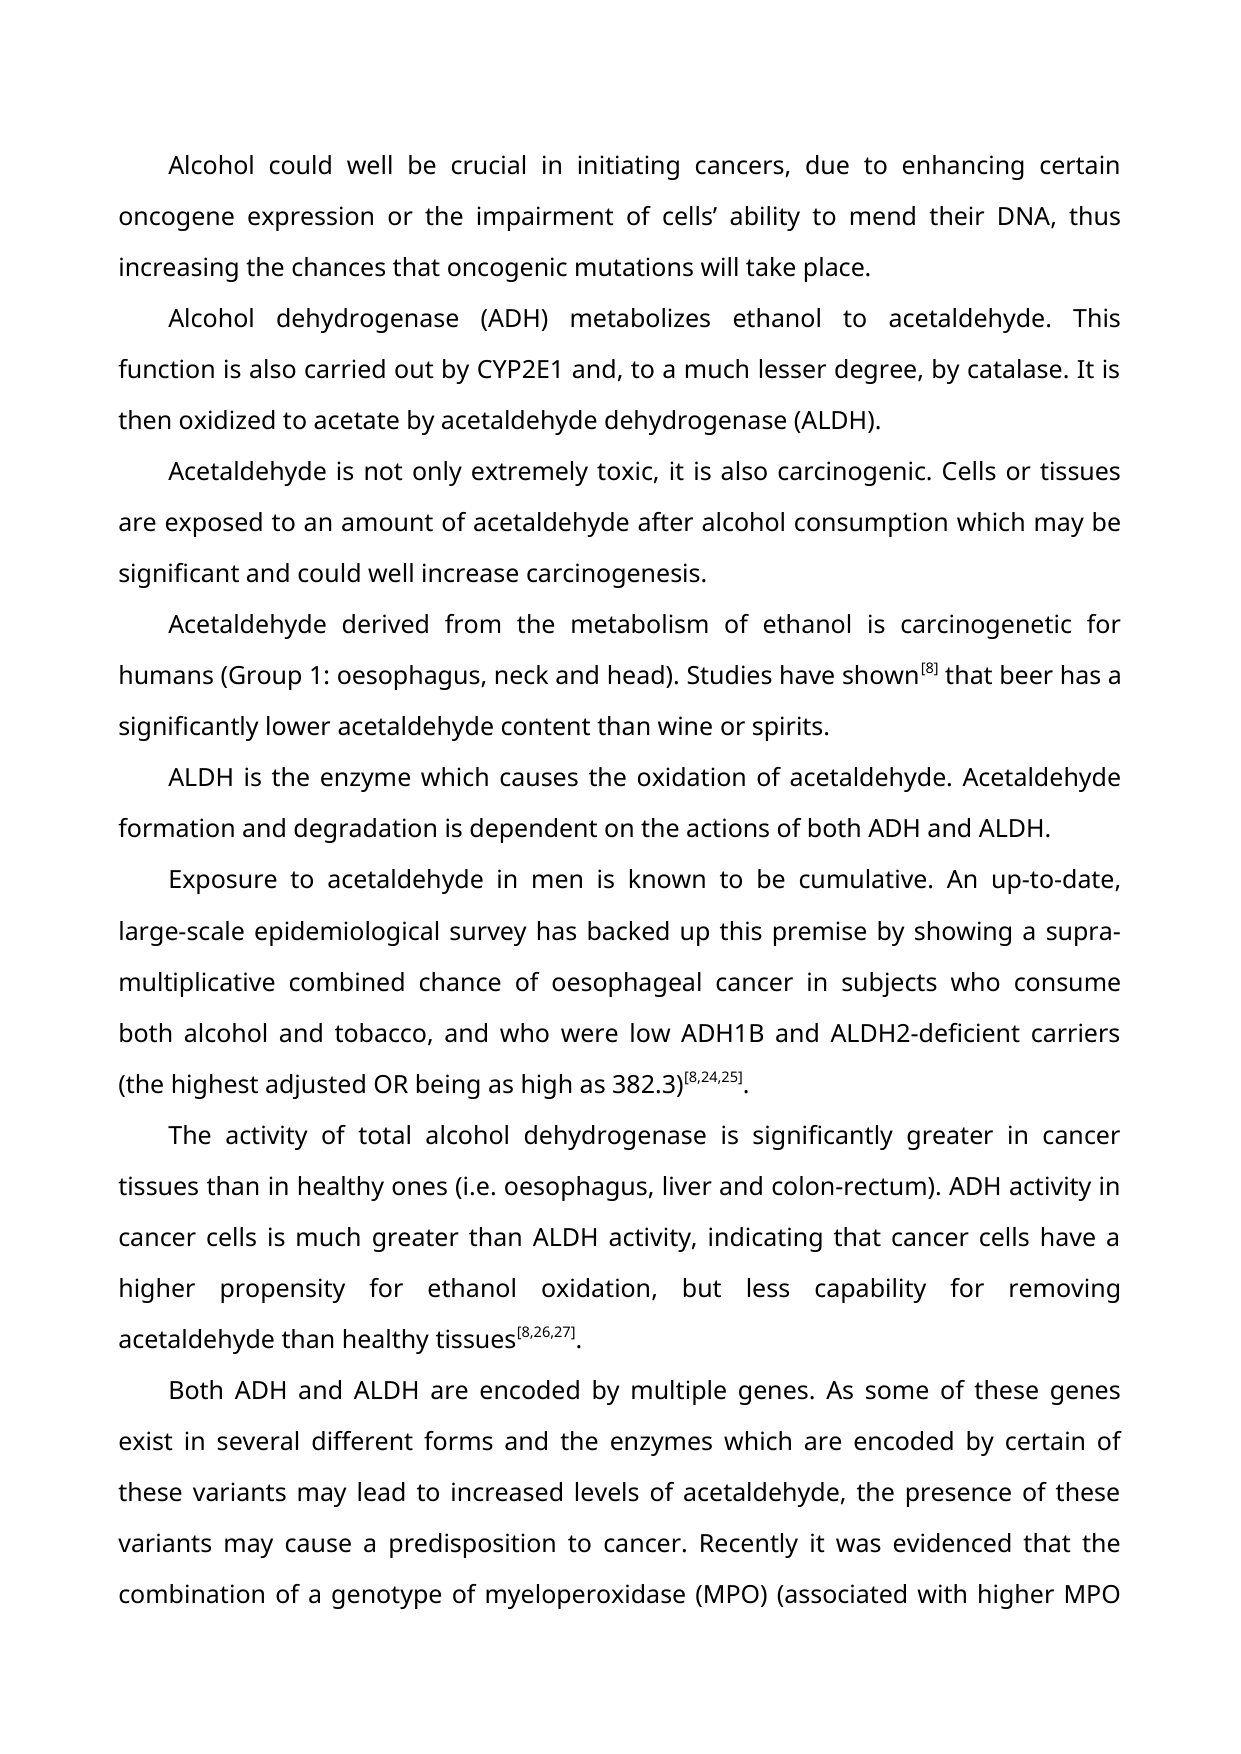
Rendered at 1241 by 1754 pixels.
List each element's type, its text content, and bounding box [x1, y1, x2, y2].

text Alcohol dehydrogenase (ADH) metabolizes ethanol to acetaldehyde. This function is also carried out by CYP2E1 and, to a much lesser degree, by catalase. It is then oxidized to acetate by acetaldehyde dehydrogenase (ALDH). [118, 301, 1122, 437]
text Acetaldehyde is not only extremely toxic, it is also carcinogenic. Cells or tissues are exposed to an amount of acetaldehyde after alcohol consumption which may be significant and could well increase carcinogenesis. [118, 454, 1122, 590]
text Alcohol could well be crucial in initiating cancers, due to enhancing certain oncogene expression or the impairment of cells’ ability to mend their DNA, thus increasing the chances that oncogenic mutations will take place. [118, 148, 1122, 284]
text ALDH is the enzyme which causes the oxidation of acetaldehyde. Acetaldehyde formation and degradation is dependent on the actions of both ADH and ALDH. [118, 760, 1122, 845]
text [118, 1373, 1122, 1611]
text The activity of total alcohol dehydrogenase is significantly greater in cancer tissues than in healthy ones (i.e. oesophagus, liver and colon-rectum). ADH activity in cancer cells is much greater than ALDH activity, indicating that cancer cells have a higher propensity for ethanol oxidation, but less capability for removing acetaldehyde than healthy tissues[8,26,27]. [118, 1117, 1122, 1356]
text Acetaldehyde derived from the metabolism of ethanol is carcinogenetic for humans (Group 1: oesophagus, neck and head). Studies have shown[8] that beer has a significantly lower acetaldehyde content than wine or spirits. [118, 607, 1122, 743]
text Exposure to acetaldehyde in men is known to be cumulative. An up-to-date, large-scale epidemiological survey has backed up this premise by showing a supra-multiplicative combined chance of oesophageal cancer in subjects who consume both alcohol and tobacco, and who were low ADH1B and ALDH2-deficient carriers (the highest adjusted OR being as high as 382.3)[8,24,25]. [118, 862, 1122, 1100]
